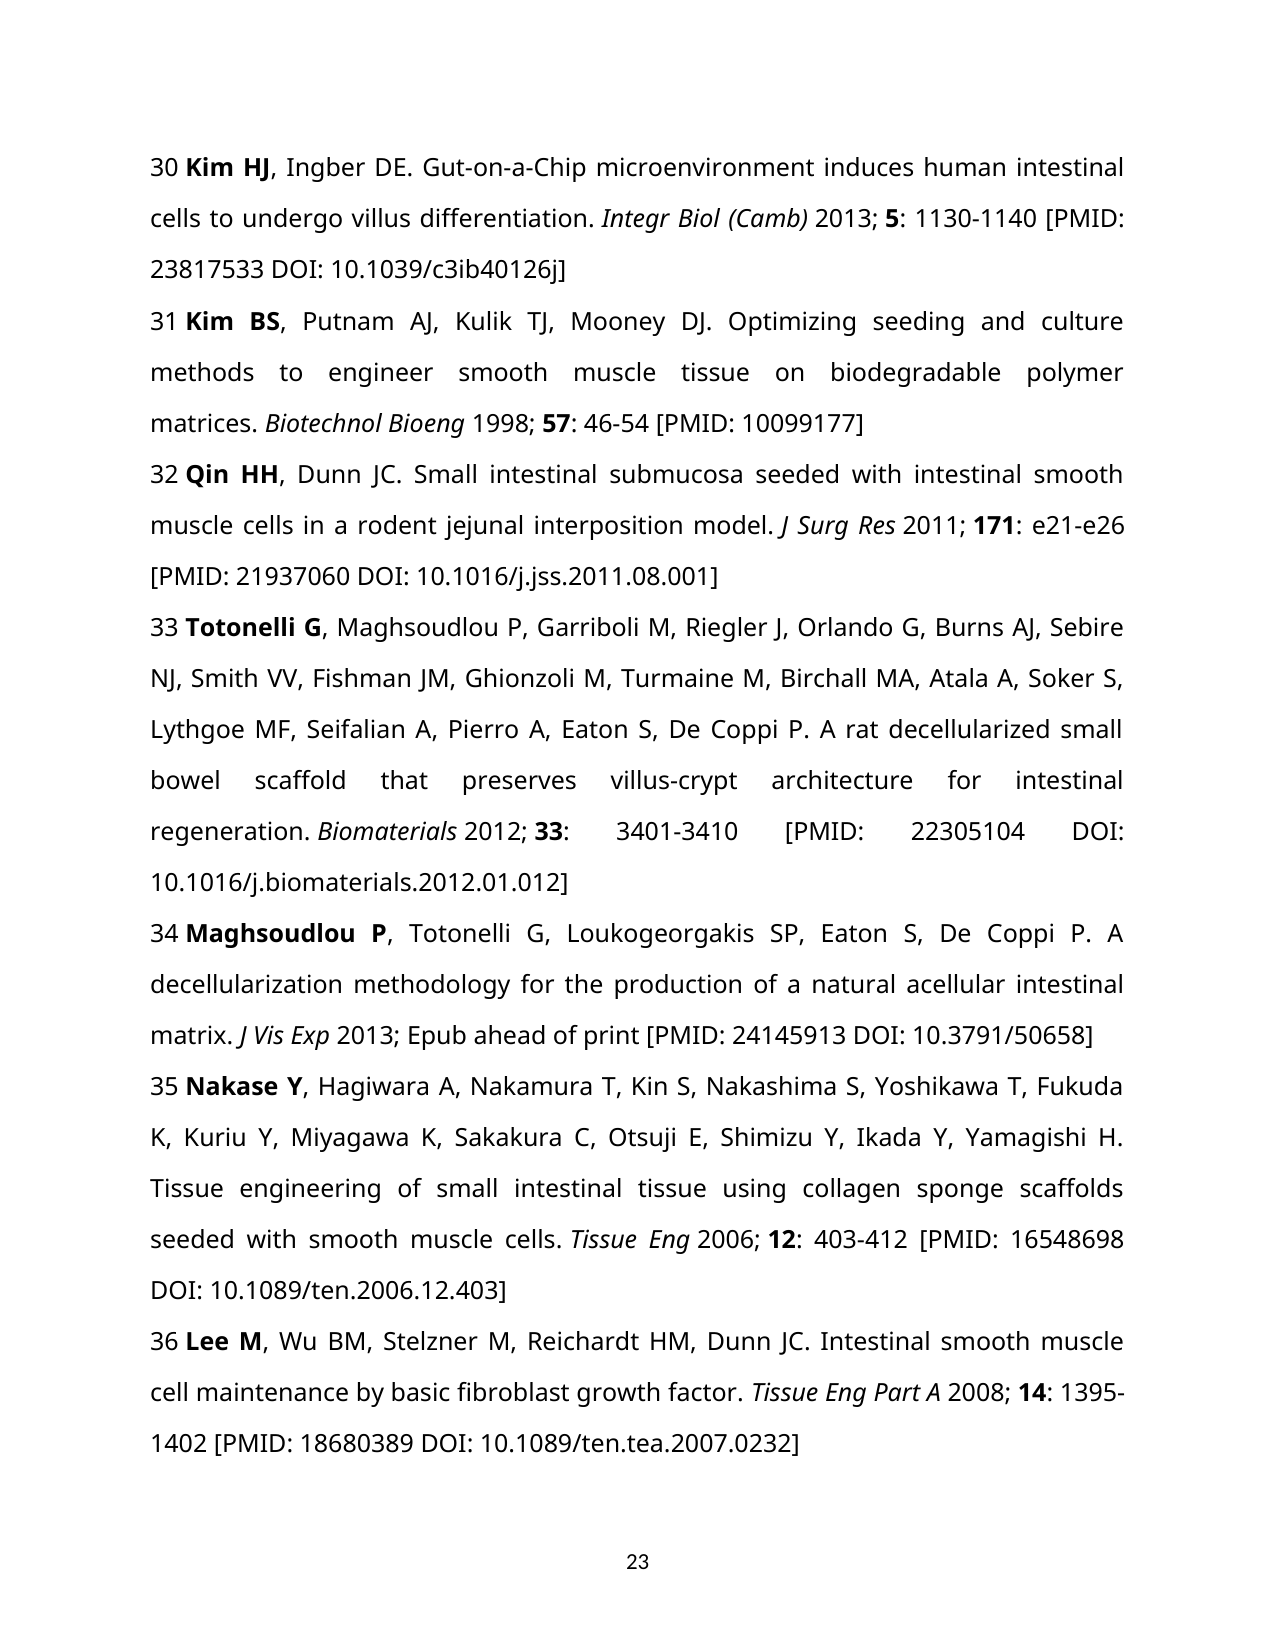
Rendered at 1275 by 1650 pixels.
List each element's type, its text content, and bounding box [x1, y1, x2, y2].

text 33 Totonelli G, Maghsoudlou P, Garriboli M, Riegler J, Orlando G, Burns AJ, Sebire NJ, Smith VV, Fishman JM, Ghionzoli M, Turmaine M, Birchall MA, Atala A, Soker S, Lythgoe MF, Seifalian A, Pierro A, Eaton S, De Coppi P. A rat decellularized small bowel scaffold that preserves villus-crypt architecture for intestinal regeneration. Biomaterials 2012; 33: 3401-3410 [PMID: 22305104 DOI: 10.1016/j.biomaterials.2012.01.012] [150, 609, 1125, 899]
text 30 Kim HJ, Ingber DE. Gut-on-a-Chip microenvironment induces human intestinal cells to undergo villus differentiation. Integr Biol (Camb) 2013; 5: 1130-1140 [PMID: 23817533 DOI: 10.1039/c3ib40126j] [150, 150, 1125, 286]
text 35 Nakase Y, Hagiwara A, Nakamura T, Kin S, Nakashima S, Yoshikawa T, Fukuda K, Kuriu Y, Miyagawa K, Sakakura C, Otsuji E, Shimizu Y, Ikada Y, Yamagishi H. Tissue engineering of small intestinal tissue using collagen sponge scaffolds seeded with smooth muscle cells. Tissue Eng 2006; 12: 403-412 [PMID: 16548698 DOI: 10.1089/ten.2006.12.403] [150, 1069, 1125, 1307]
text 36 Lee M, Wu BM, Stelzner M, Reichardt HM, Dunn JC. Intestinal smooth muscle cell maintenance by basic fibroblast growth factor. Tissue Eng Part A 2008; 14: 1395-1402 [PMID: 18680389 DOI: 10.1089/ten.tea.2007.0232] [150, 1324, 1125, 1460]
text 32 Qin HH, Dunn JC. Small intestinal submucosa seeded with intestinal smooth muscle cells in a rodent jejunal interposition model. J Surg Res 2011; 171: e21-e26 [PMID: 21937060 DOI: 10.1016/j.jss.2011.08.001] [150, 456, 1125, 592]
text 31 Kim BS, Putnam AJ, Kulik TJ, Mooney DJ. Optimizing seeding and culture methods to engineer smooth muscle tissue on biodegradable polymer matrices. Biotechnol Bioeng 1998; 57: 46-54 [PMID: 10099177] [150, 303, 1125, 439]
text 34 Maghsoudlou P, Totonelli G, Loukogeorgakis SP, Eaton S, De Coppi P. A decellularization methodology for the production of a natural acellular intestinal matrix. J Vis Exp 2013; Epub ahead of print [PMID: 24145913 DOI: 10.3791/50658] [150, 916, 1125, 1052]
